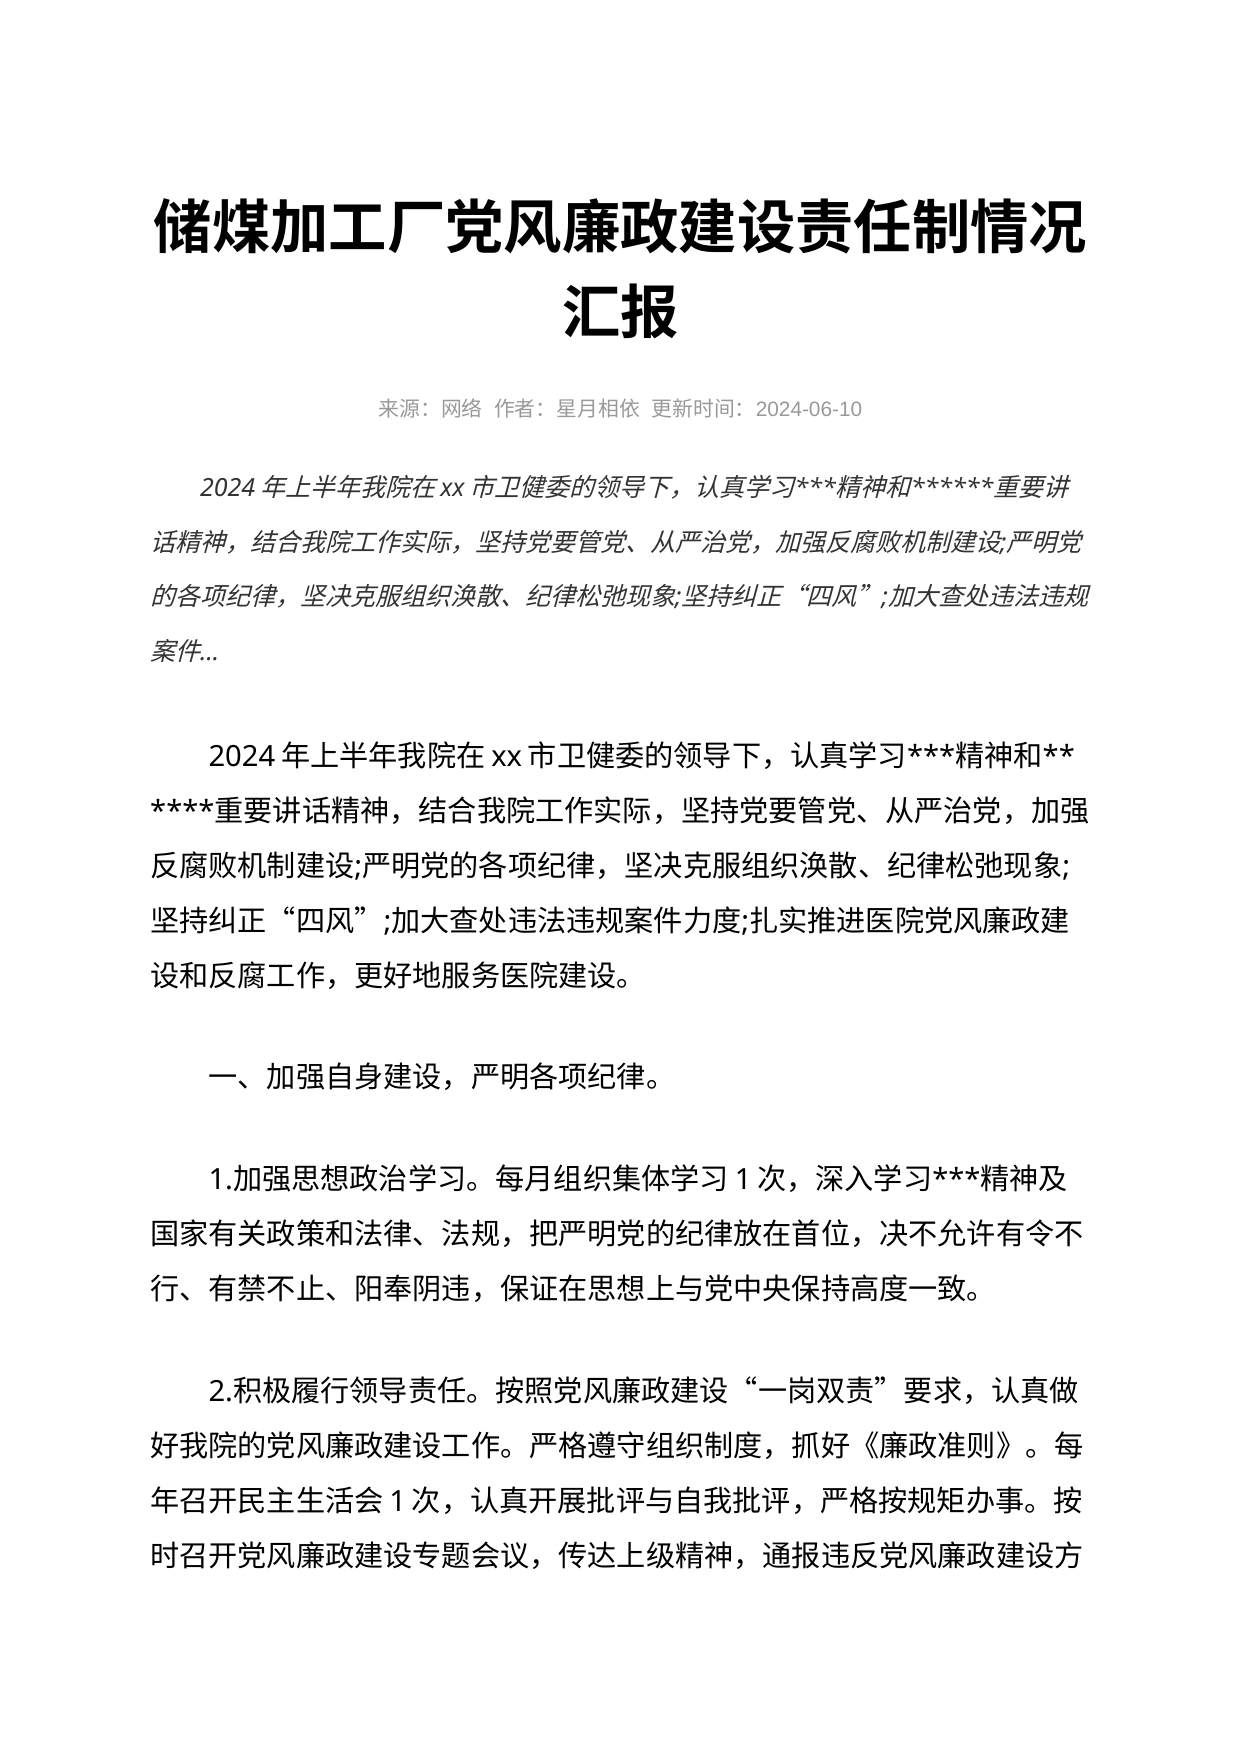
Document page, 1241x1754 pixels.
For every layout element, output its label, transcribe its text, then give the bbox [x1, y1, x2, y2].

subtitle 储煤加工厂党风廉政建设责任制情况汇报 [150, 181, 1090, 350]
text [150, 1367, 1090, 1575]
text 来源：网络 作者：星月相依 更新时间：2024-06-10 [150, 397, 1090, 421]
text 一、加强自身建设，严明各项纪律。 [150, 1054, 1090, 1096]
text 1.加强思想政治学习。每月组织集体学习1次，深入学习***精神及国家有关政策和法律、法规，把严明党的纪律放在首位，决不允许有令不行、有禁不止、阳奉阴违，保证在思想上与党中央保持高度一致。 [150, 1156, 1090, 1308]
text 2024年上半年我院在xx市卫健委的领导下，认真学习***精神和******重要讲话精神，结合我院工作实际，坚持党要管党、从严治党，加强反腐败机制建设;严明党的各项纪律，坚决克服组织涣散、纪律松弛现象;坚持纠正“四风”;加大查处违法违规案件力度;扎实推进医院党风廉政建设和反腐工作，更好地服务医院建设。 [150, 732, 1090, 994]
text 2024年上半年我院在xx市卫健委的领导下，认真学习***精神和******重要讲话精神，结合我院工作实际，坚持党要管党、从严治党，加强反腐败机制建设;严明党的各项纪律，坚决克服组织涣散、纪律松弛现象;坚持纠正“四风”;加大查处违法违规案件... [150, 468, 1090, 667]
